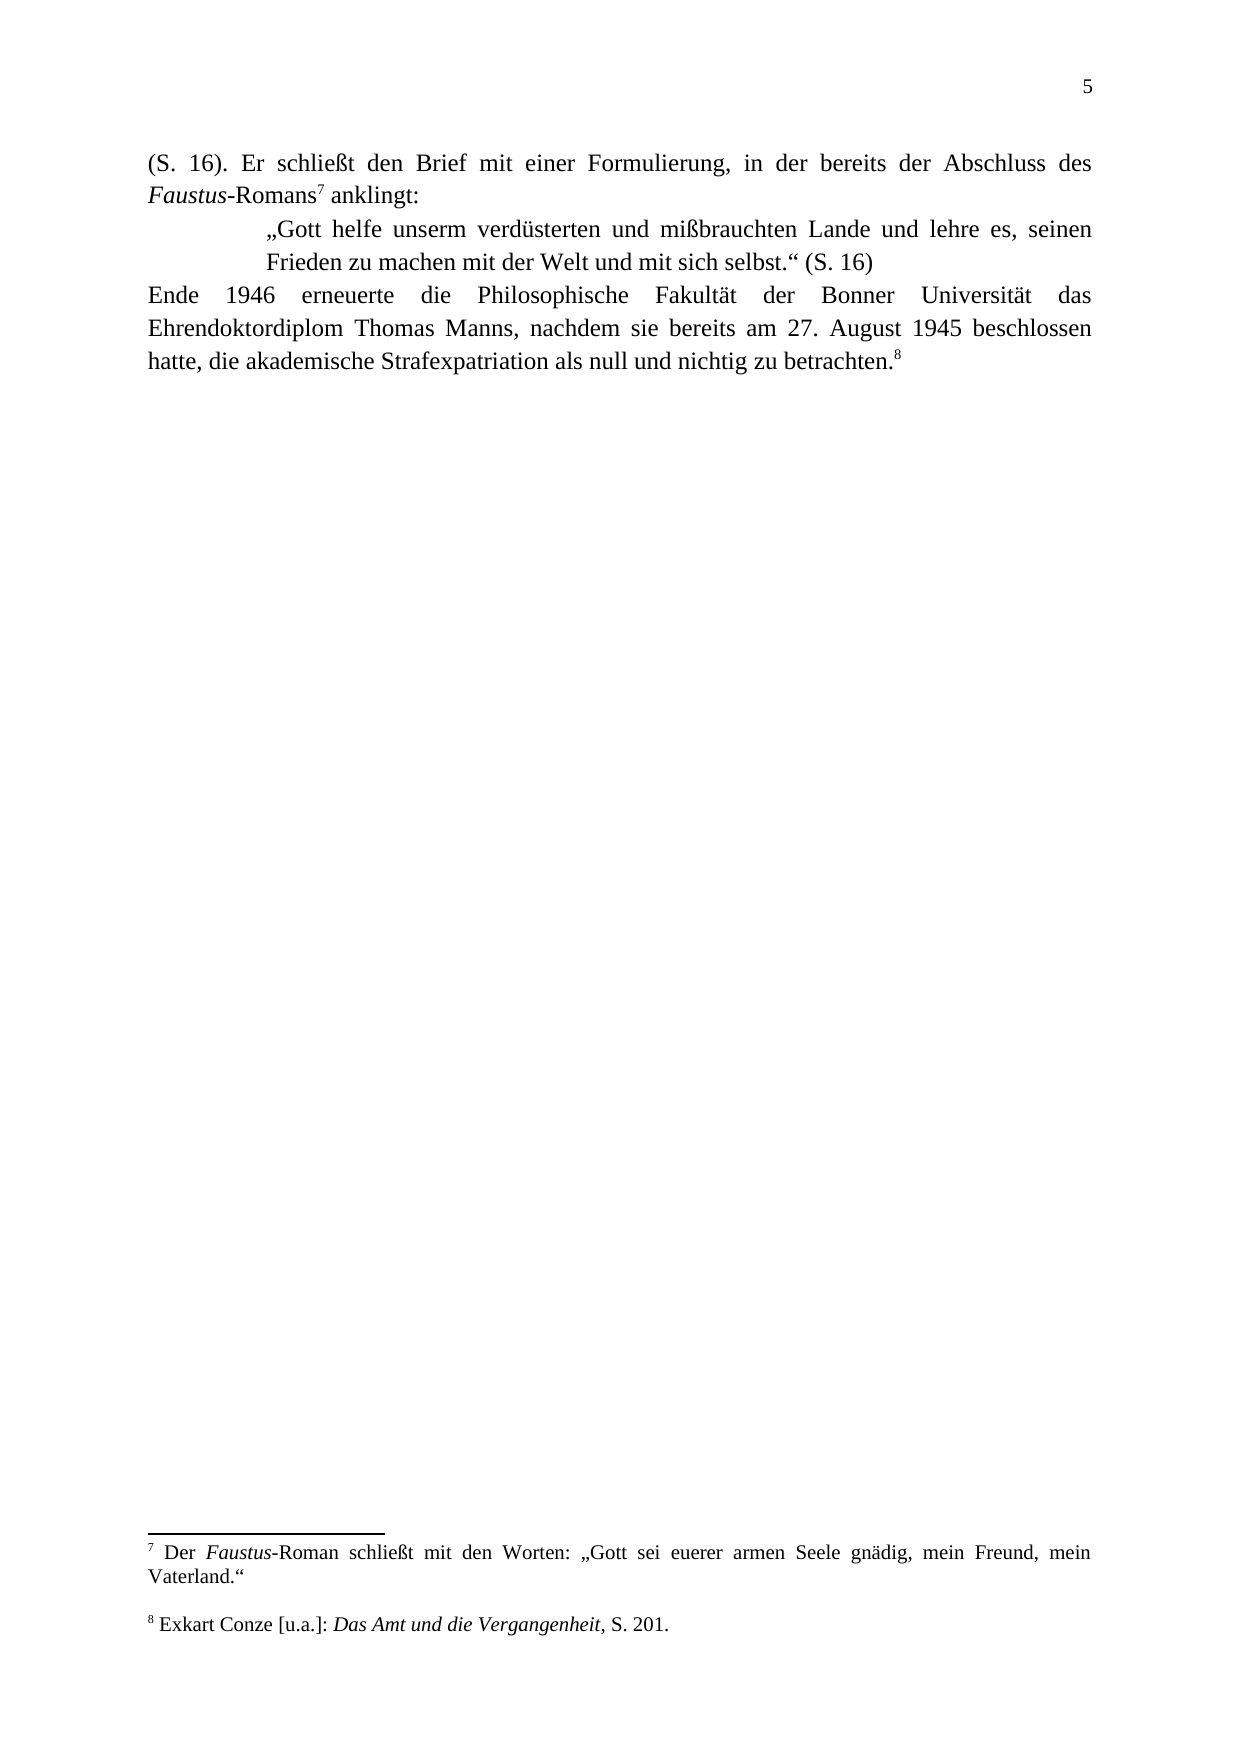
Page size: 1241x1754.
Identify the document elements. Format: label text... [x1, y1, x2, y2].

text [148, 148, 1093, 209]
text „Gott helfe unserm verdüsterten und mißbrauchten Lande und lehre es, seinen Frieden zu machen mit der Welt und mit sich selbst.“ (S. 16) [266, 214, 1093, 275]
text Ende 1946 erneuerte die Philosophische Fakultät der Bonner Universität das Ehrendoktordiplom Thomas Manns, nachdem sie bereits am 27. August 1945 beschlossen hatte, die akademische Strafexpatriation als null und nichtig zu betrachten. [148, 280, 1093, 374]
